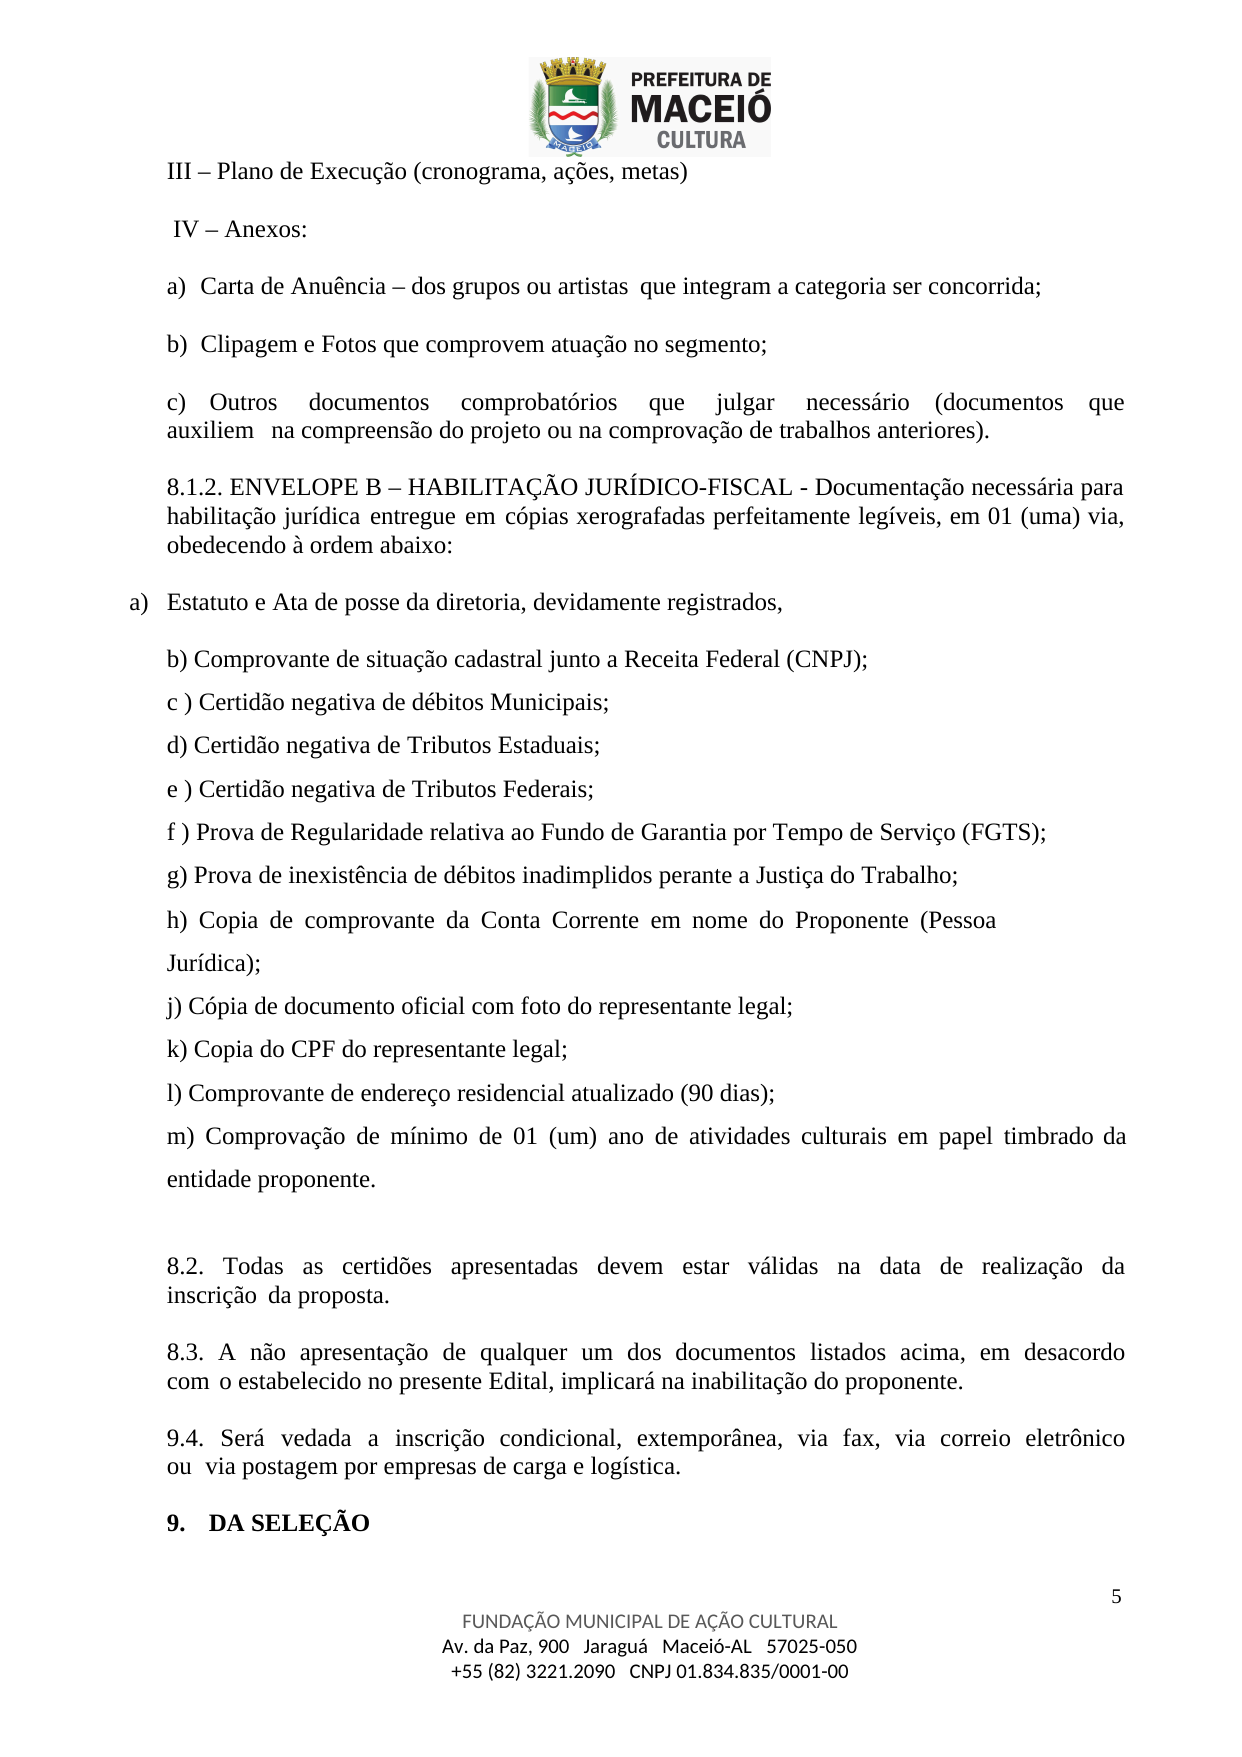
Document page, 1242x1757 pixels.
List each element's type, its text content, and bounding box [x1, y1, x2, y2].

text c) Outros documentos comprobatórios que julgar necessário (documentos que auxiliem na compreensão do projeto ou na comprovação de trabalhos anteriores). [167, 387, 1125, 444]
text h) Copia de comprovante da Conta Corrente em nome do Proponente (Pessoa Jurídica); [167, 905, 997, 977]
text f ) Prova de Regularidade relativa ao Fundo de Garantia por Tempo de Serviço (FGTS); [167, 817, 1126, 846]
text 8.2. Todas as certidões apresentadas devem estar válidas na data de realização da inscrição da proposta. [167, 1251, 1126, 1309]
text c ) Certidão negativa de débitos Municipais; [167, 687, 1126, 716]
text 8.3. A não apresentação de qualquer um dos documentos listados acima, em desacordo com o estabelecido no presente Edital, implicará na inabilitação do proponente. [167, 1337, 1126, 1394]
text 9.4. Será vedada a inscrição condicional, extemporânea, via fax, via correio eletrônico ou via postagem por empresas de carga e logística. [167, 1423, 1126, 1480]
text IV – Anexos: [167, 214, 1112, 242]
text e ) Certidão negativa de Tributos Federais; [167, 774, 1126, 803]
text j) Cópia de documento oficial com foto do representante legal; [167, 991, 1126, 1020]
list Estatuto e Ata de posse da diretoria, devidamente registrados, [129, 587, 1126, 615]
text g) Prova de inexistência de débitos inadimplidos perante a Justiça do Trabalho; [167, 860, 1126, 889]
picture [528, 57, 771, 156]
text m) Comprovação de mínimo de 01 (um) ano de atividades culturais em papel timbrado da entidade proponente. [167, 1121, 1126, 1193]
text k) Copia do CPF do representante legal; [167, 1034, 1126, 1063]
text b) Clipagem e Fotos que comprovem atuação no segmento; [167, 329, 1126, 358]
text 8.1.2. ENVELOPE B – HABILITAÇÃO JURÍDICO-FISCAL - Documentação necessária para habilitação jurídica entregue em cópias xerografadas perfeitamente legíveis, em 01 (uma) via, obedecendo à ordem abaixo: [167, 472, 1125, 558]
text d) Certidão negativa de Tributos Estaduais; [167, 731, 1126, 759]
text a) Carta de Anuência – dos grupos ou artistas que integram a categoria ser concorrida; [167, 271, 1126, 300]
text 9. DA SELEÇÃO [167, 1508, 1133, 1537]
text III – Plano de Execução (cronograma, ações, metas) [167, 156, 1112, 185]
text l) Comprovante de endereço residencial atualizado (90 dias); [167, 1078, 1126, 1106]
text b) Comprovante de situação cadastral junto a Receita Federal (CNPJ); [167, 644, 1126, 673]
